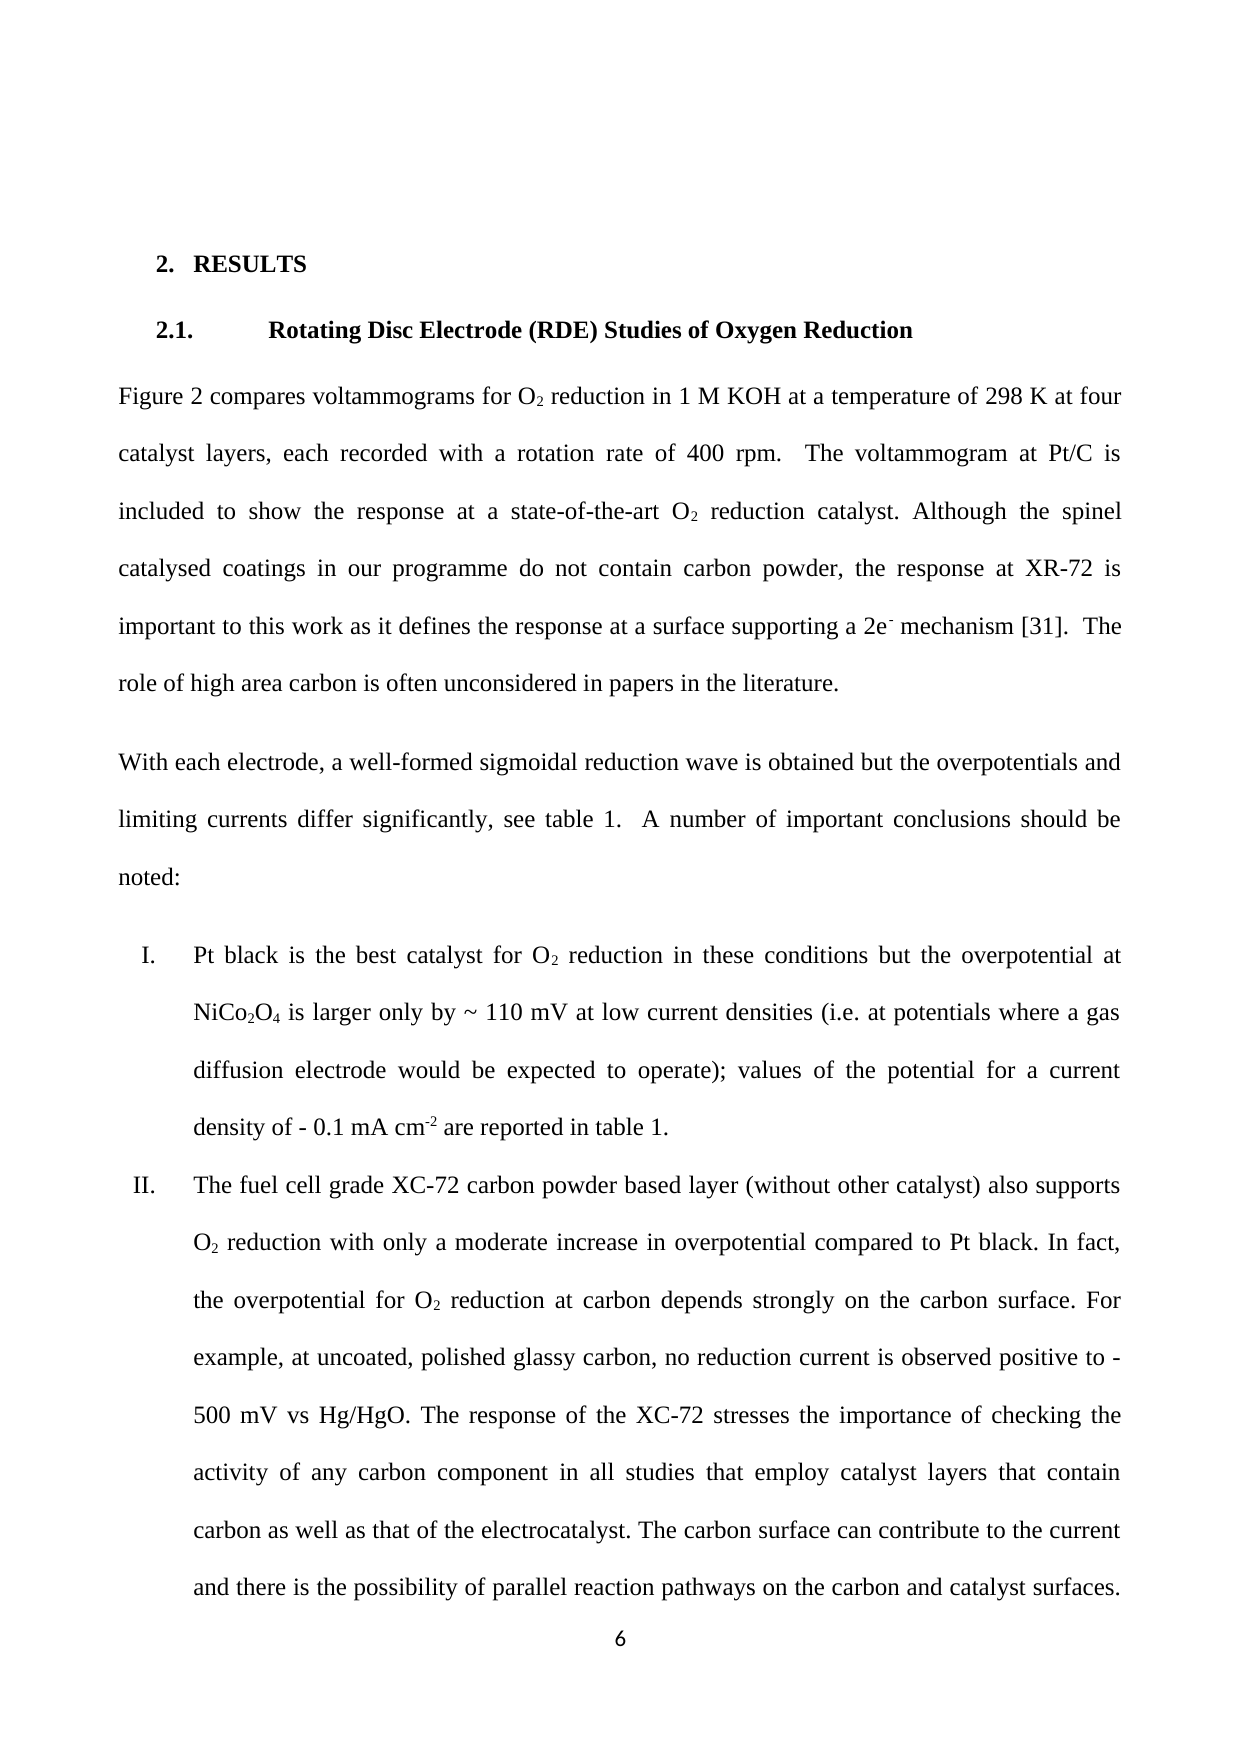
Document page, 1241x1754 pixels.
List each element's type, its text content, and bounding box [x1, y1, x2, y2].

subtitle Rotating Disc Electrode (RDE) Studies of Oxygen Reduction [156, 315, 1122, 344]
subtitle RESULTS [156, 249, 1122, 278]
list Pt black is the best catalyst for O2 reduction in these conditions but the overpotential at NiCo2O4 is larger only by ~ 110 mV at low current densities (i.e. at potentials where a gas diffusion electrode would be expected to operate); values of the potential for a current density of - 0.1 mA cm-2 are reported in table 1. [156, 940, 1122, 1141]
text Figure 2 compares voltammograms for O2 reduction in 1 M KOH at a temperature of 298 K at four catalyst layers, each recorded with a rotation rate of 400 rpm. The voltammogram at Pt/C is included to show the response at a state-of-the-art O2 reduction catalyst. Although the spinel catalysed coatings in our programme do not contain carbon powder, the response at XR-72 is important to this work as it defines the response at a surface supporting a 2e- mechanism [31]. The role of high area carbon is often unconsidered in papers in the literature. [118, 381, 1122, 697]
text With each electrode, a well-formed sigmoidal reduction wave is obtained but the overpotentials and limiting currents differ significantly, see table 1. A number of important conclusions should be noted: [118, 747, 1122, 890]
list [156, 1170, 1122, 1601]
